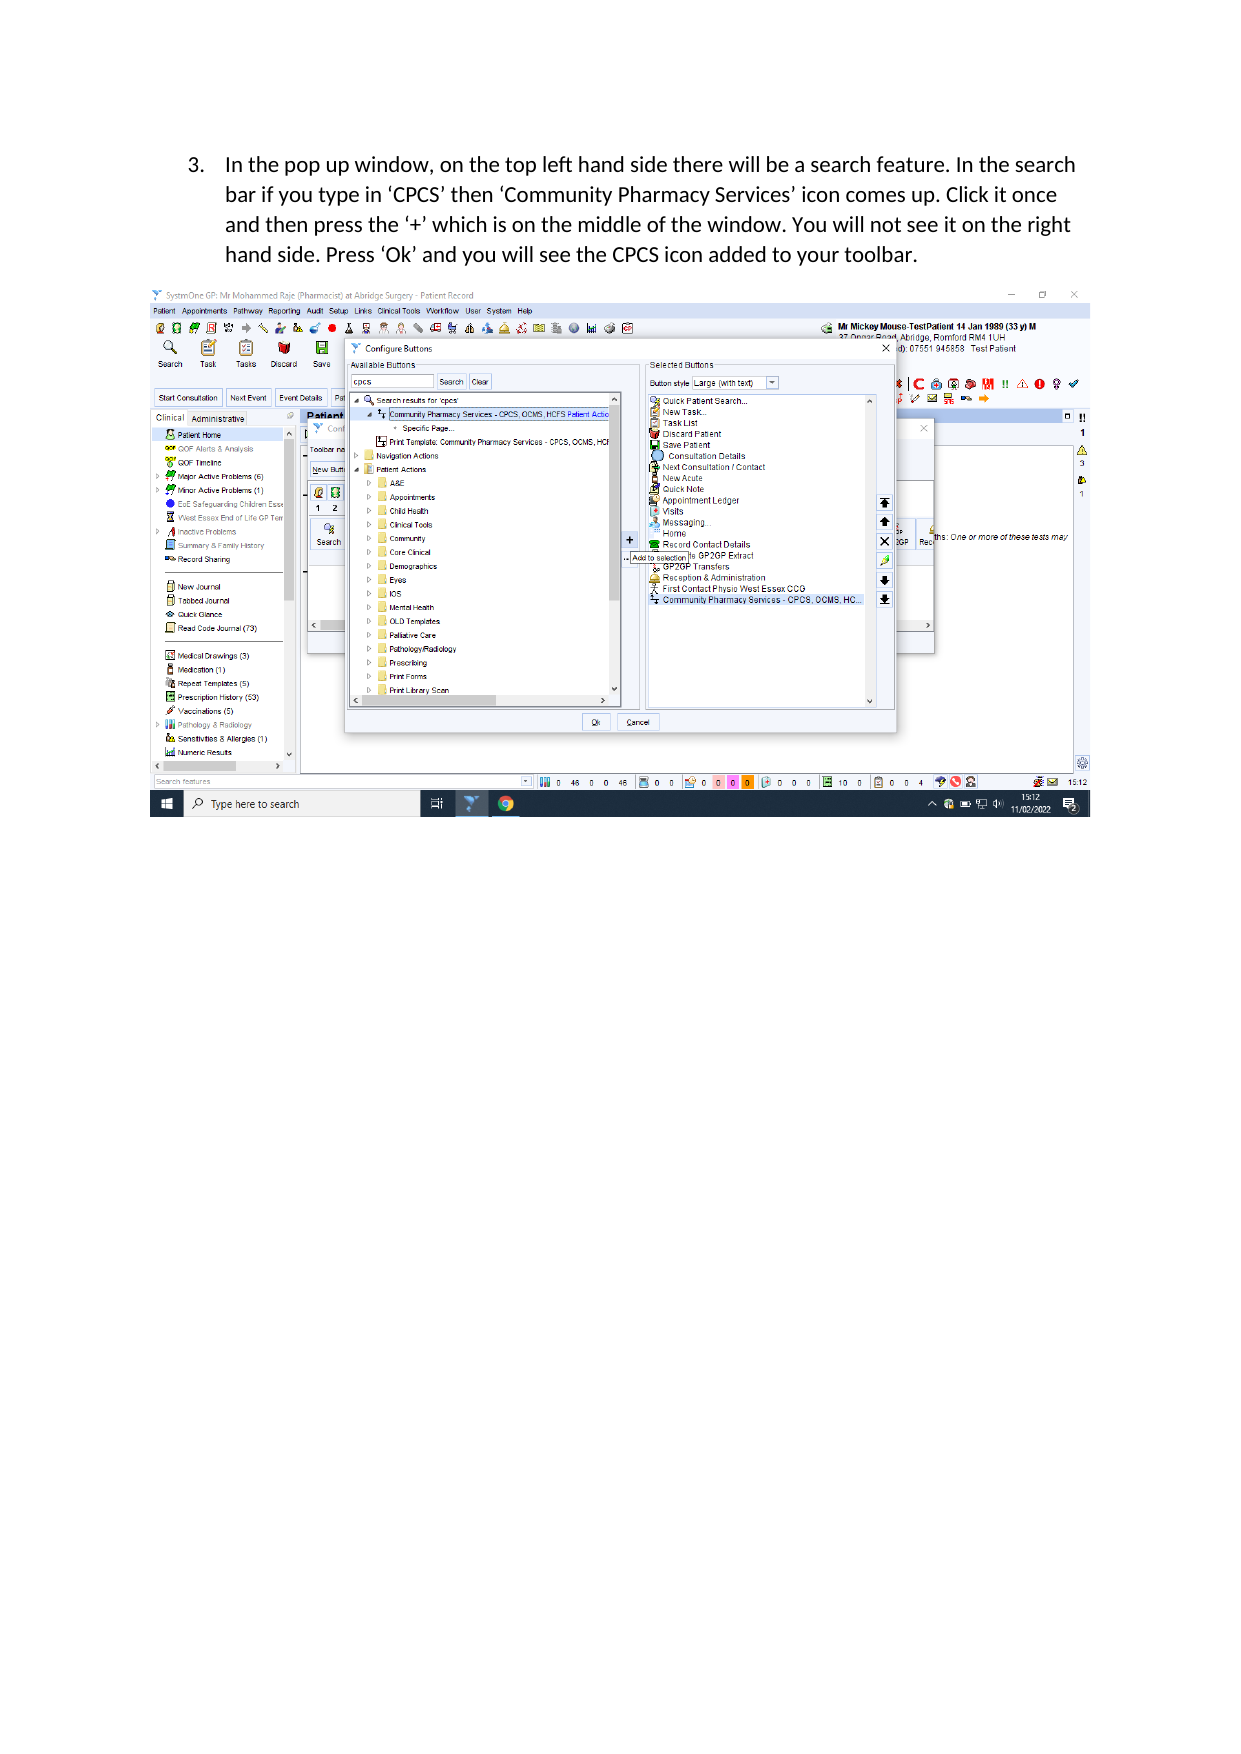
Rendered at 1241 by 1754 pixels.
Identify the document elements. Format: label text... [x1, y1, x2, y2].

picture [150, 287, 1091, 817]
list In the pop up window, on the top left hand side there will be a search feature. In the search bar if you type in ‘CPCS’ then ‘Community Pharmacy Services’ icon comes up. Click it once and then press the ‘+’ which is on the middle of the window. You will not see it on the right hand side. Press ‘Ok’ and you will see the CPCS icon added to your toolbar. [187, 150, 1090, 269]
